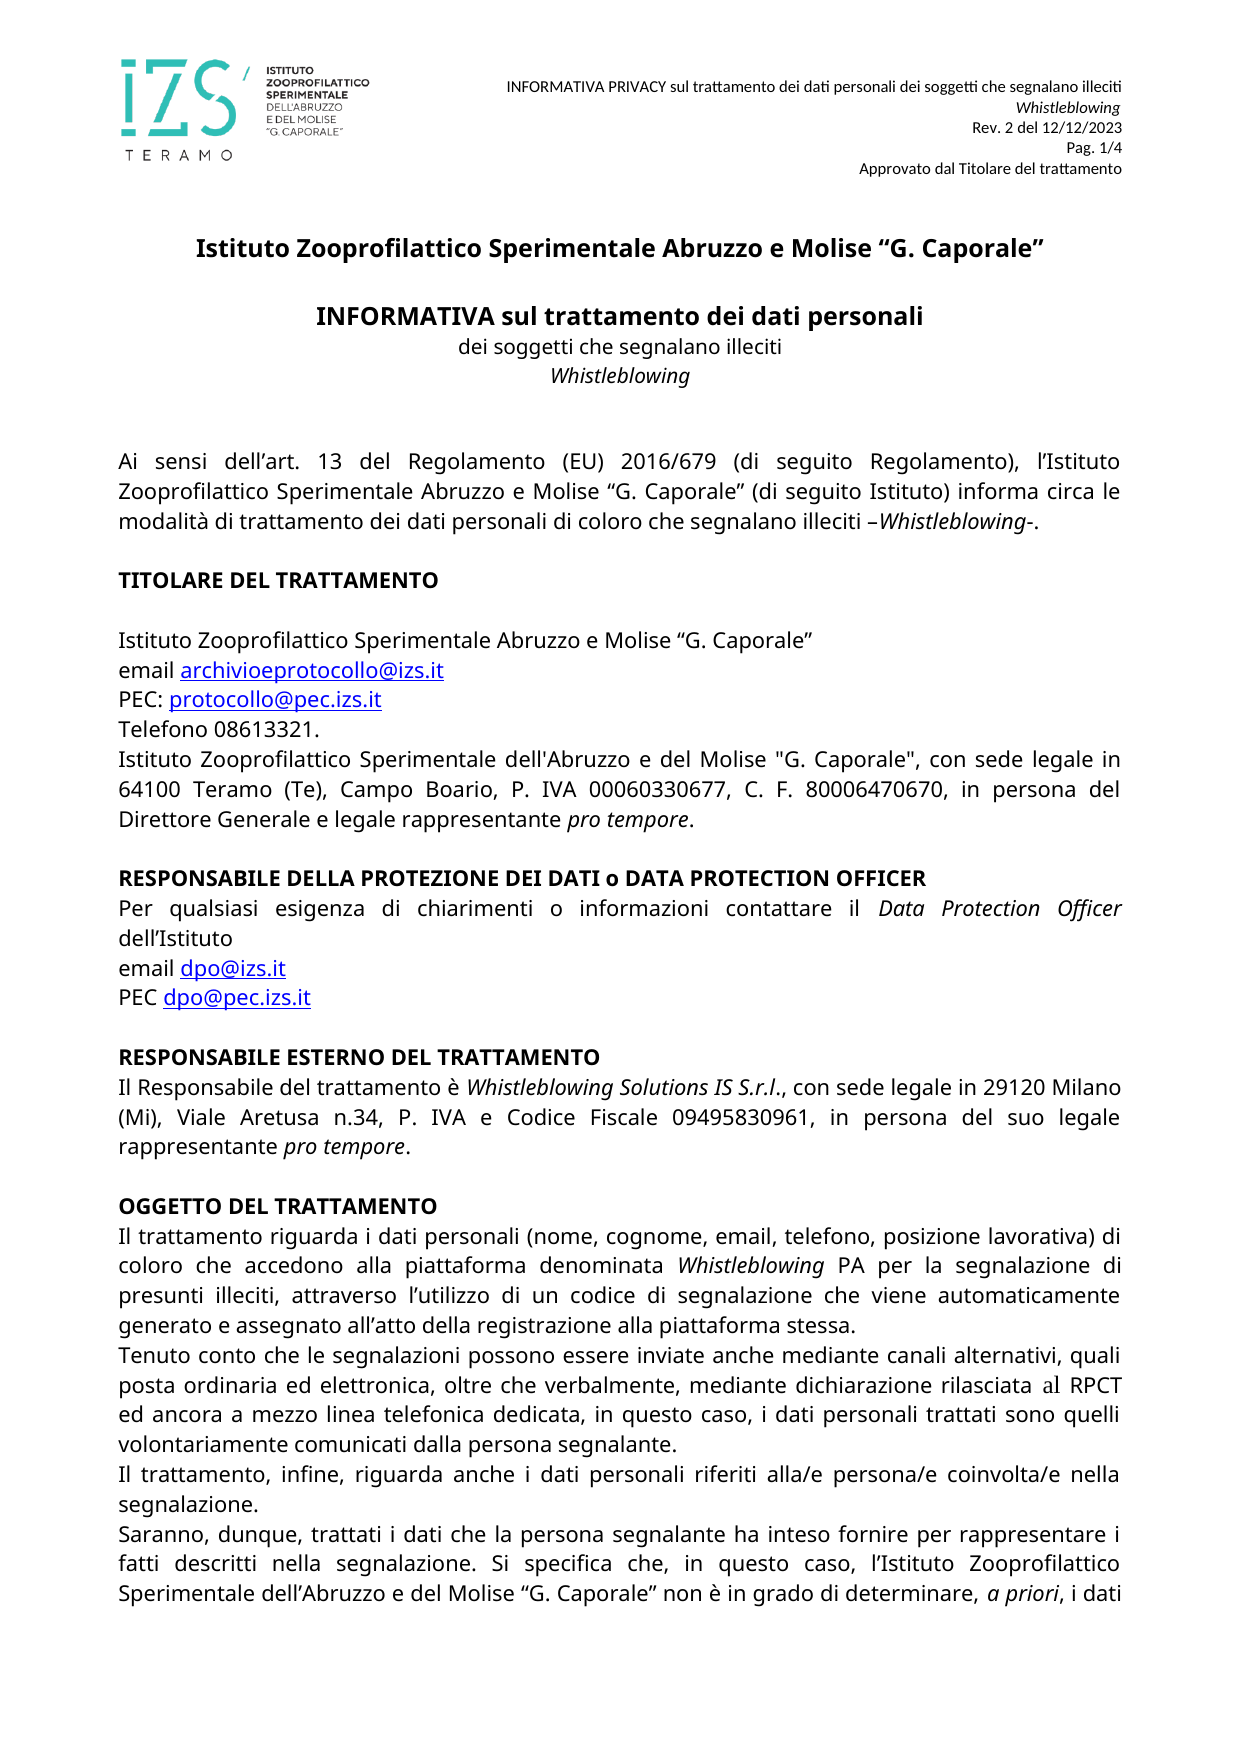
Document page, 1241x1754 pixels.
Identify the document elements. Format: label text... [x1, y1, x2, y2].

text PEC: protocollo@pec.izs.it [118, 684, 1122, 714]
text OGGETTO DEL TRATTAMENTO [118, 1191, 1122, 1221]
text Telefono 08613321. [118, 714, 1122, 744]
text TITOLARE DEL TRATTAMENTO [118, 565, 1122, 595]
picture [118, 56, 373, 163]
text Istituto Zooprofilattico Sperimentale Abruzzo e Molise “G. Caporale” [118, 230, 1122, 264]
text Whistleblowing [118, 361, 1122, 389]
text Il trattamento, infine, riguarda anche i dati personali riferiti alla/e persona/e coinvolta/e nella segnalazione. [118, 1459, 1122, 1519]
text Istituto Zooprofilattico Sperimentale dell'Abruzzo e del Molise "G. Caporale", con sede legale in 64100 Teramo (Te), Campo Boario, P. IVA 00060330677, C. F. 80006470670, in persona del Direttore Generale e legale rappresentante pro tempore. [118, 744, 1122, 833]
text PEC dpo@pec.izs.it [118, 982, 1122, 1012]
text Istituto Zooprofilattico Sperimentale Abruzzo e Molise “G. Caporale” [118, 625, 1122, 655]
text dei soggetti che segnalano illeciti [118, 332, 1122, 361]
text Tenuto conto che le segnalazioni possono essere inviate anche mediante canali alternativi, quali posta ordinaria ed elettronica, oltre che verbalmente, mediante dichiarazione rilasciata al RPCT ed ancora a mezzo linea telefonica dedicata, in questo caso, i dati personali trattati sono quelli volontariamente comunicati dalla persona segnalante. [118, 1340, 1122, 1459]
text Il Responsabile del trattamento è Whistleblowing Solutions IS S.r.l., con sede legale in 29120 Milano (Mi), Viale Aretusa n.34, P. IVA e Codice Fiscale 09495830961, in persona del suo legale rappresentante pro tempore. [118, 1072, 1122, 1161]
text Il trattamento riguarda i dati personali (nome, cognome, email, telefono, posizione lavorativa) di coloro che accedono alla piattaforma denominata Whistleblowing PA per la segnalazione di presunti illeciti, attraverso l’utilizzo di un codice di segnalazione che viene automaticamente generato e assegnato all’atto della registrazione alla piattaforma stessa. [118, 1221, 1122, 1340]
text RESPONSABILE ESTERNO DEL TRATTAMENTO [118, 1042, 1122, 1072]
text email archivioeprotocollo@izs.it [118, 655, 1122, 684]
text Ai sensi dell’art. 13 del Regolamento (EU) 2016/679 (di seguito Regolamento), l’Istituto Zooprofilattico Sperimentale Abruzzo e Molise “G. Caporale” (di seguito Istituto) informa circa le modalità di trattamento dei dati personali di coloro che segnalano illeciti –Whistleblowing-. [118, 446, 1122, 536]
text email dpo@izs.it [118, 953, 1122, 982]
text RESPONSABILE DELLA PROTEZIONE DEI DATI o DATA PROTECTION OFFICER [118, 863, 1122, 893]
text INFORMATIVA sul trattamento dei dati personali [118, 298, 1122, 332]
text Per qualsiasi esigenza di chiarimenti o informazioni contattare il Data Protection Officer dell’Istituto [118, 893, 1122, 953]
